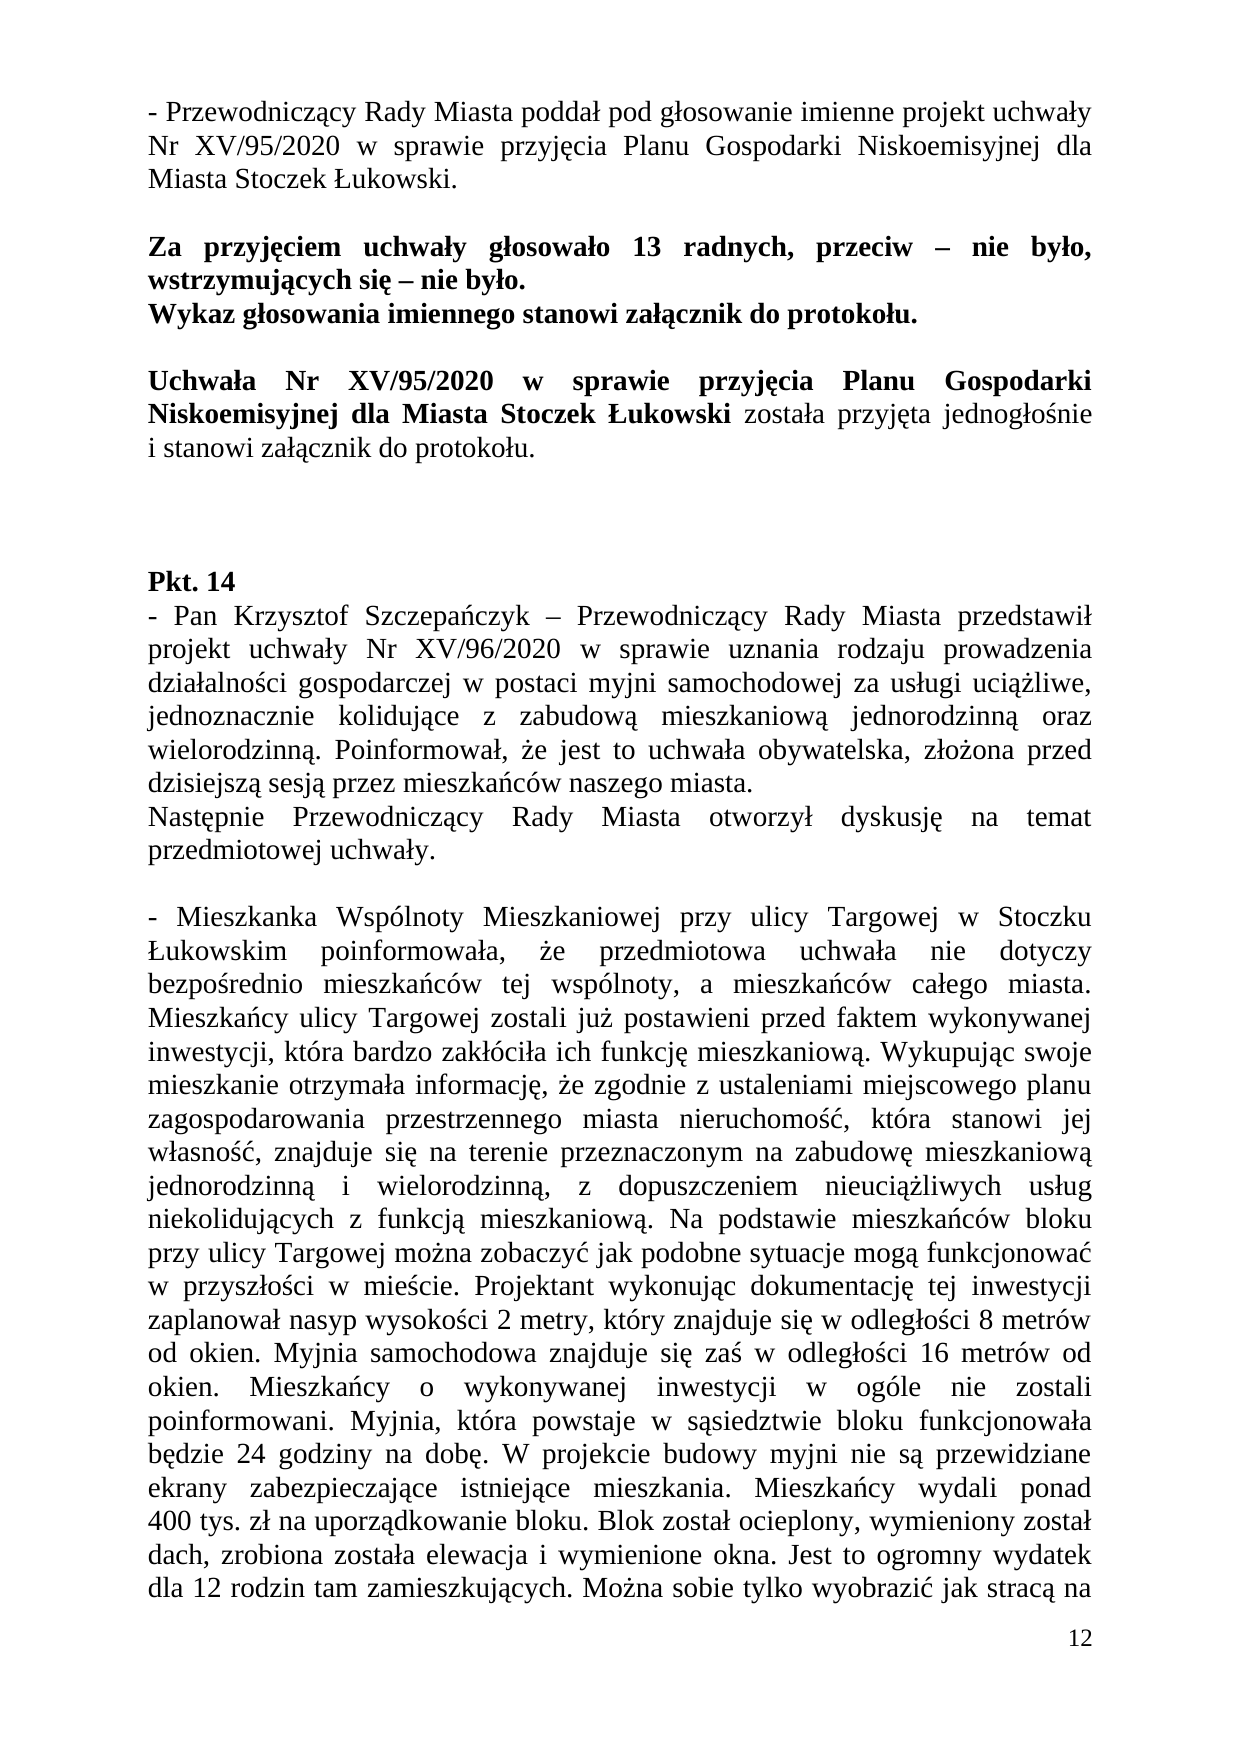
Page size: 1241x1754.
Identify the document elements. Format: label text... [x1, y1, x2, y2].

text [148, 899, 1092, 1604]
text - Przewodniczący Rady Miasta poddał pod głosowanie imienne projekt uchwały Nr XV/95/2020 w sprawie przyjęcia Planu Gospodarki Niskoemisyjnej dla Miasta Stoczek Łukowski. [148, 94, 1092, 195]
text Wykaz głosowania imiennego stanowi załącznik do protokołu. [148, 296, 1092, 329]
text Następnie Przewodniczący Rady Miasta otworzył dyskusję na temat przedmiotowej uchwały. [148, 799, 1092, 866]
text Za przyjęciem uchwały głosowało 13 radnych, przeciw – nie było, wstrzymujących się – nie było. [148, 229, 1092, 296]
text - Pan Krzysztof Szczepańczyk – Przewodniczący Rady Miasta przedstawił projekt uchwały Nr XV/96/2020 w sprawie uznania rodzaju prowadzenia działalności gospodarczej w postaci myjni samochodowej za usługi uciążliwe, jednoznacznie kolidujące z zabudową mieszkaniową jednorodzinną oraz wielorodzinną. Poinformował, że jest to uchwała obywatelska, złożona przed dzisiejszą sesją przez mieszkańców naszego miasta. [148, 598, 1092, 799]
text Uchwała Nr XV/95/2020 w sprawie przyjęcia Planu Gospodarki Niskoemisyjnej dla Miasta Stoczek Łukowski została przyjęta jednogłośnie i stanowi załącznik do protokołu. [148, 363, 1092, 463]
text Pkt. 14 [148, 564, 1092, 598]
